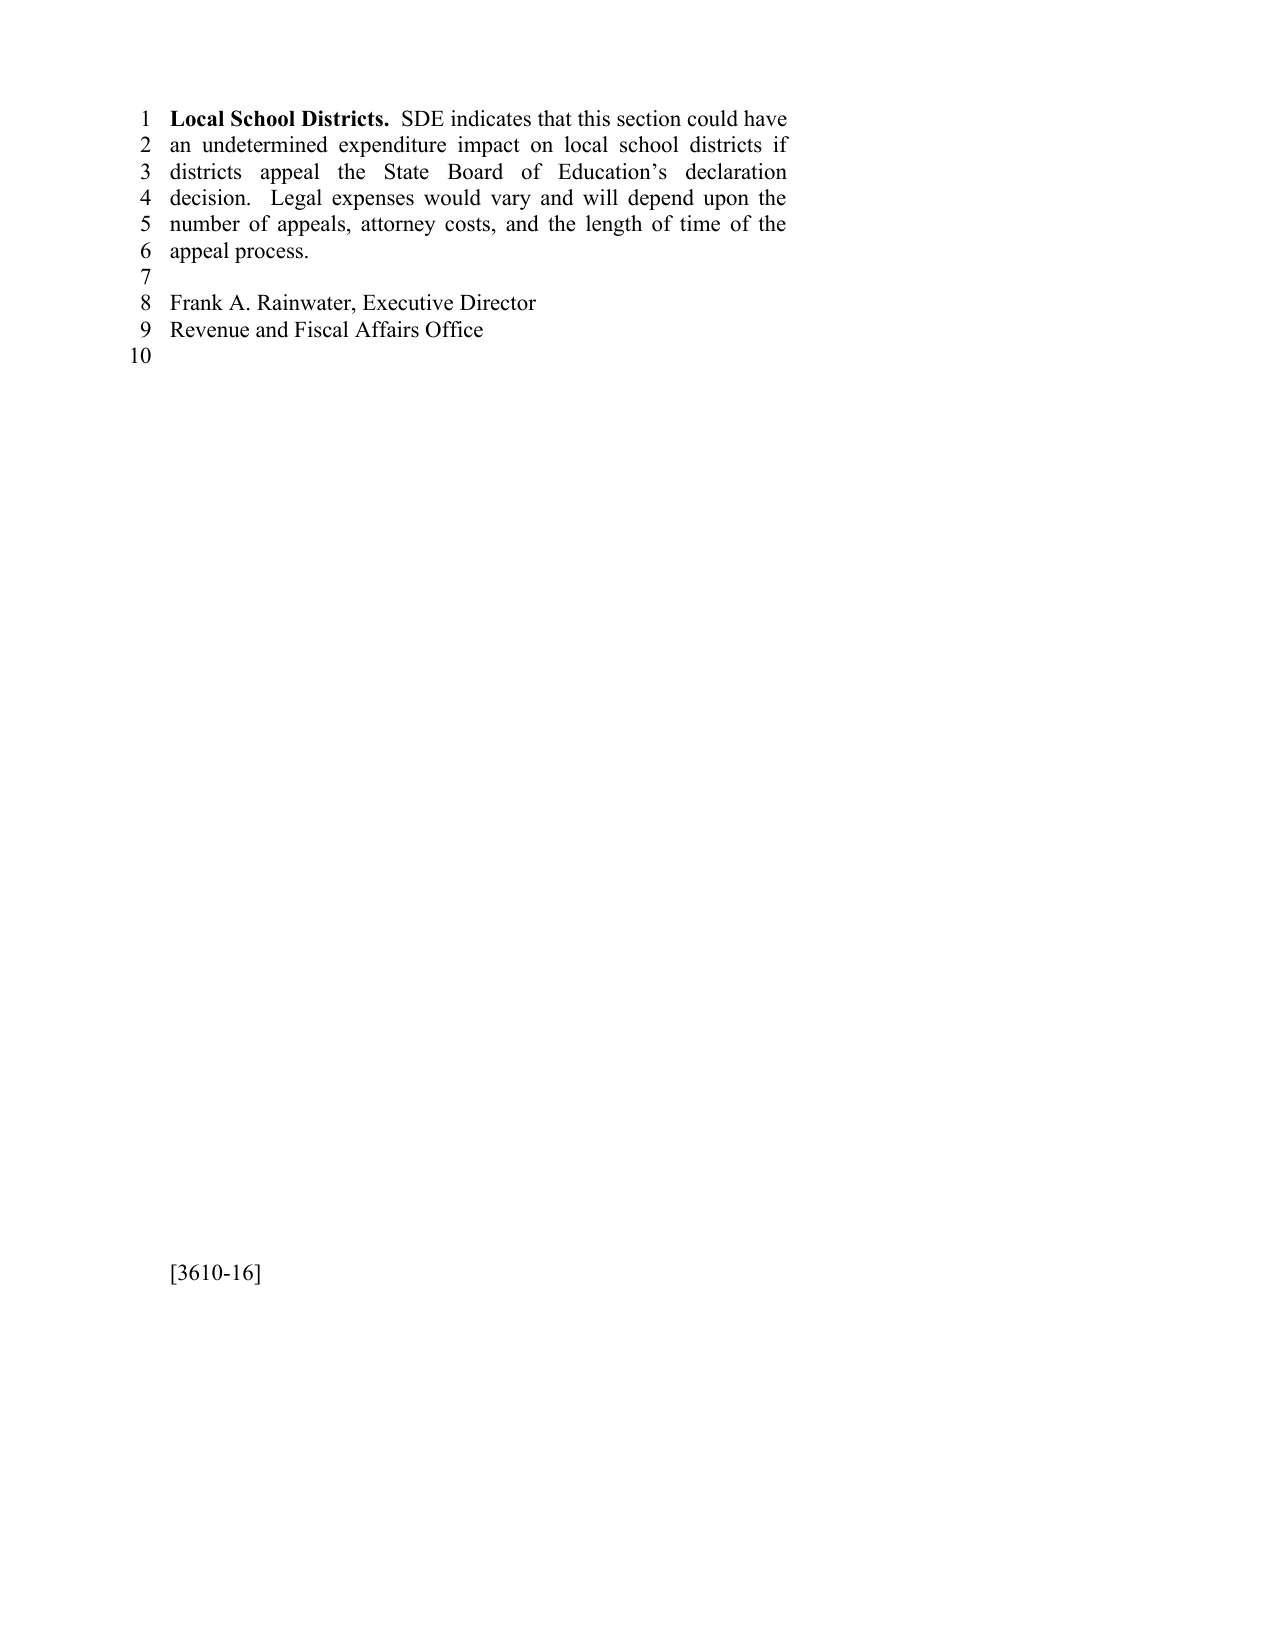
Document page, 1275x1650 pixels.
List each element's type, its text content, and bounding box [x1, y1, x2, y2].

text Local School Districts. SDE indicates that this section could have an undetermined expenditure impact on local school districts if districts appeal the State Board of Education’s declaration decision. Legal expenses would vary and will depend upon the number of appeals, attorney costs, and the length of time of the appeal process. [169, 105, 787, 263]
text Revenue and Fiscal Affairs Office [169, 316, 787, 342]
text Frank A. Rainwater, Executive Director [169, 289, 787, 316]
